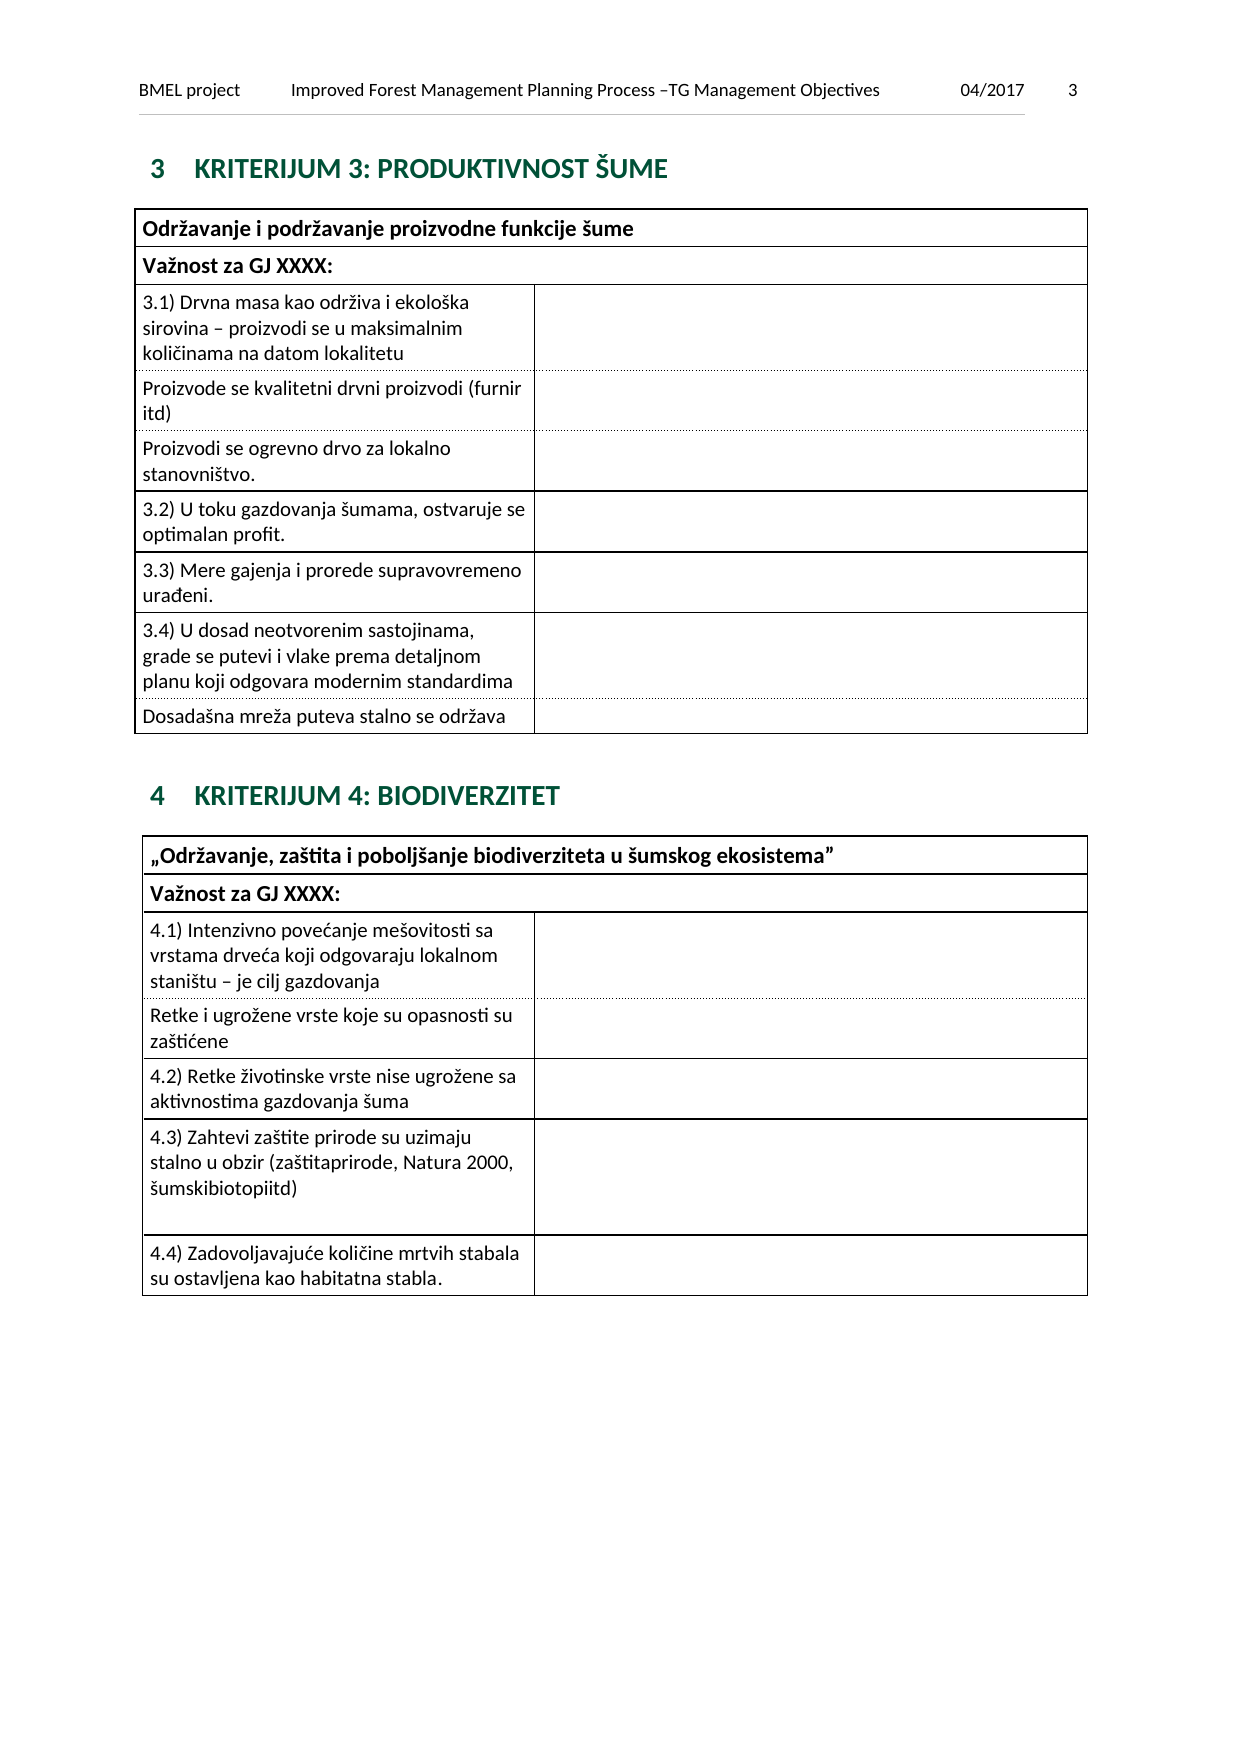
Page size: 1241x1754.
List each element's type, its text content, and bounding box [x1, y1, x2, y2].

table_cell 4.4) Zadovoljavajuće količine mrtvih stabala su ostavljena kao habitatna stabla. [143, 1235, 534, 1295]
table_cell [535, 492, 1087, 551]
table_cell [535, 913, 1087, 997]
table_cell 4.1) Intenzivno povećanje mešovitosti sa vrstama drveća koji odgovaraju lokalnom staništu – je cilj gazdovanja [143, 912, 534, 997]
table_cell [535, 370, 1087, 430]
table_cell 3.3) Mere gajenja i prorede supravovremeno urađeni. [136, 553, 534, 612]
table_cell 3.4) U dosad neotvorenim sastojinama, grade se putevi i vlake prema detaljnom planu koji odgovara modernim standardima [136, 613, 534, 698]
table_header Održavanje i podržavanje proizvodne funkcije šume [136, 210, 1087, 246]
table_cell Proizvode se kvalitetni drvni proizvodi (furnir itd) [136, 370, 534, 430]
table_cell Proizvodi se ogrevno drvo za lokalno stanovništvo. [136, 430, 534, 490]
table_cell Važnost za GJ XXXX: [136, 247, 1087, 284]
table_cell Dosadašna mreža puteva stalno se održava [136, 698, 534, 733]
table_cell [535, 998, 1087, 1058]
table_cell [535, 1120, 1087, 1234]
table_cell 3.2) U toku gazdovanja šumama, ostvaruje se optimalan profit. [136, 492, 534, 551]
subtitle Kriterijum 3: Produktivnost šume [150, 150, 1090, 186]
table_cell [535, 1059, 1087, 1118]
table_cell Važnost za GJ XXXX: [143, 874, 1087, 911]
table_cell 4.2) Retke životinske vrste nise ugrožene sa aktivnostima gazdovanja šuma [143, 1059, 534, 1118]
table_cell [535, 553, 1087, 612]
table_cell 4.3) Zahtevi zaštite prirode su uzimaju stalno u obzir (zaštitaprirode, Natura 2000, šumskibiotopiitd) [143, 1119, 534, 1234]
table_cell [535, 430, 1087, 490]
table_header „Održavanje, zaštita i poboljšanje biodiverziteta u šumskog ekosistema” [143, 837, 1087, 873]
table_cell 3.1) Drvna masa kao održiva i ekološka sirovina – proizvodi se u maksimalnim količinama na datom lokalitetu [136, 285, 534, 370]
table_cell [535, 1236, 1087, 1295]
table_cell Retke i ugrožene vrste koje su opasnosti su zaštićene [143, 998, 534, 1058]
table_cell [535, 285, 1087, 370]
table_cell [535, 613, 1087, 698]
subtitle Kriterijum 4: Biodiverzitet [150, 777, 1090, 813]
table_cell [535, 698, 1087, 733]
